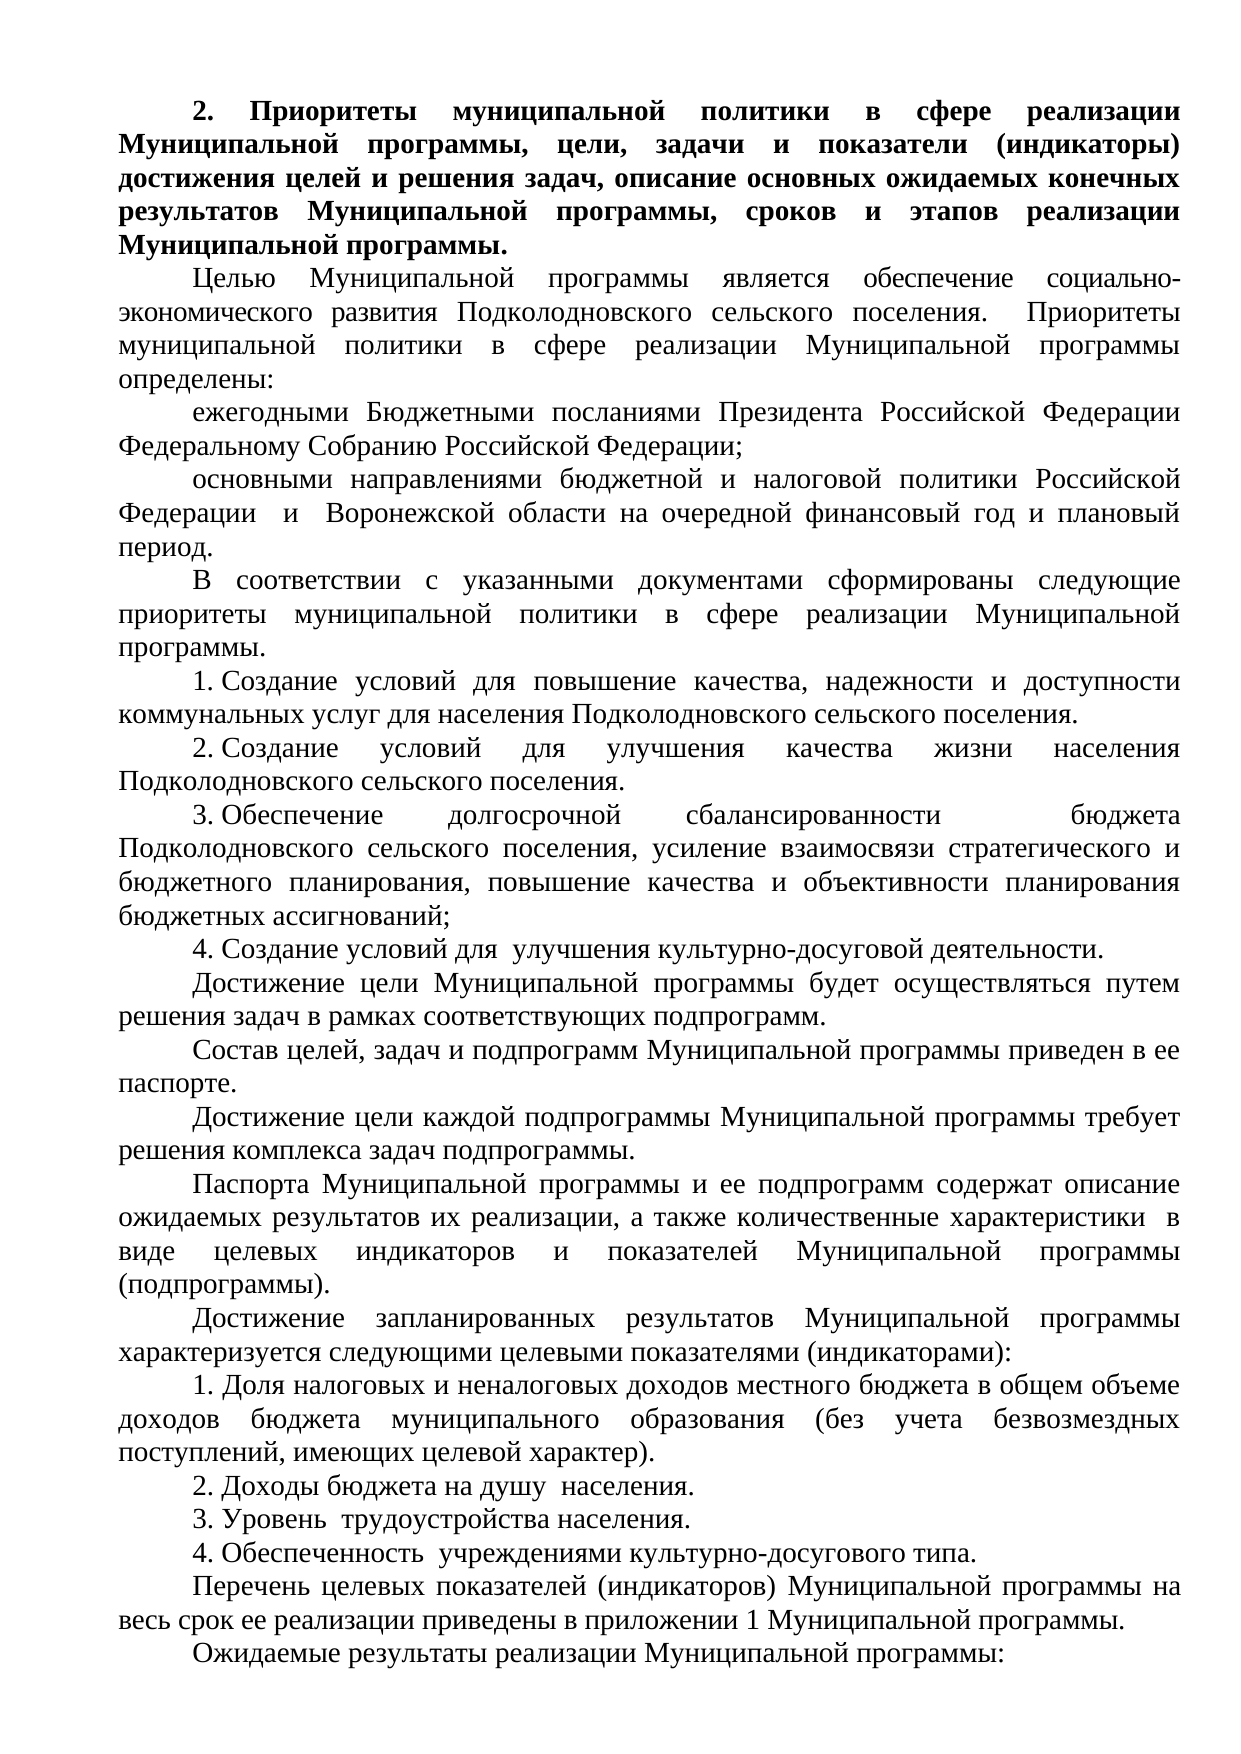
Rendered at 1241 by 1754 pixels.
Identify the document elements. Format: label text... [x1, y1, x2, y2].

text Ожидаемые результаты реализации Муниципальной программы: [118, 1636, 1181, 1669]
text 4. Обеспеченность учреждениями культурно-досугового типа. [118, 1535, 1181, 1568]
text 3. Уровень трудоустройства населения. [118, 1501, 1181, 1535]
text Достижение цели Муниципальной программы будет осуществляться путем решения задач в рамках соответствующих подпрограмм. [118, 965, 1181, 1032]
text 2. Приоритеты муниципальной политики в сфере реализации Муниципальной программы, цели, задачи и показатели (индикаторы) достижения целей и решения задач, описание основных ожидаемых конечных результатов Муниципальной программы, сроков и этапов реализации Муниципальной программы. [118, 93, 1181, 260]
text 2. Создание условий для улучшения качества жизни населения Подколодновского сельского поселения. [118, 730, 1181, 797]
text В соответствии с указанными документами сформированы следующие приоритеты муниципальной политики в сфере реализации Муниципальной программы. [118, 562, 1181, 663]
text 1. Создание условий для повышение качества, надежности и доступности коммунальных услуг для населения Подколодновского сельского поселения. [118, 663, 1181, 730]
text основными направлениями бюджетной и налоговой политики Российской Федерации и Воронежской области на очередной финансовый год и плановый период. [118, 462, 1181, 562]
text Достижение цели каждой подпрограммы Муниципальной программы требует решения комплекса задач подпрограммы. [118, 1099, 1181, 1166]
text Целью Муниципальной программы является обеспечение социально-экономического развития Подколодновского сельского поселения. Приоритеты муниципальной политики в сфере реализации Муниципальной программы определены: [118, 260, 1181, 394]
text Паспорта Муниципальной программы и ее подпрограмм содержат описание ожидаемых результатов их реализации, а также количественные характеристики в виде целевых индикаторов и показателей Муниципальной программы (подпрограммы). [118, 1166, 1181, 1300]
text 3. Обеспечение долгосрочной сбалансированности бюджета Подколодновского сельского поселения, усиление взаимосвязи стратегического и бюджетного планирования, повышение качества и объективности планирования бюджетных ассигнований; [118, 797, 1181, 931]
text Перечень целевых показателей (индикаторов) Муниципальной программы на весь срок ее реализации приведены в приложении 1 Муниципальной программы. [118, 1568, 1181, 1636]
text Состав целей, задач и подпрограмм Муниципальной программы приведен в ее паспорте. [118, 1032, 1181, 1099]
text 2. Доходы бюджета на душу населения. [118, 1468, 1181, 1501]
text 4. Создание условий для улучшения культурно-досуговой деятельности. [118, 931, 1181, 965]
text ежегодными Бюджетными посланиями Президента Российской Федерации Федеральному Собранию Российской Федерации; [118, 394, 1181, 462]
text 1. Доля налоговых и неналоговых доходов местного бюджета в общем объеме доходов бюджета муниципального образования (без учета безвозмездных поступлений, имеющих целевой характер). [118, 1367, 1181, 1468]
text Достижение запланированных результатов Муниципальной программы характеризуется следующими целевыми показателями (индикаторами): [118, 1300, 1181, 1367]
